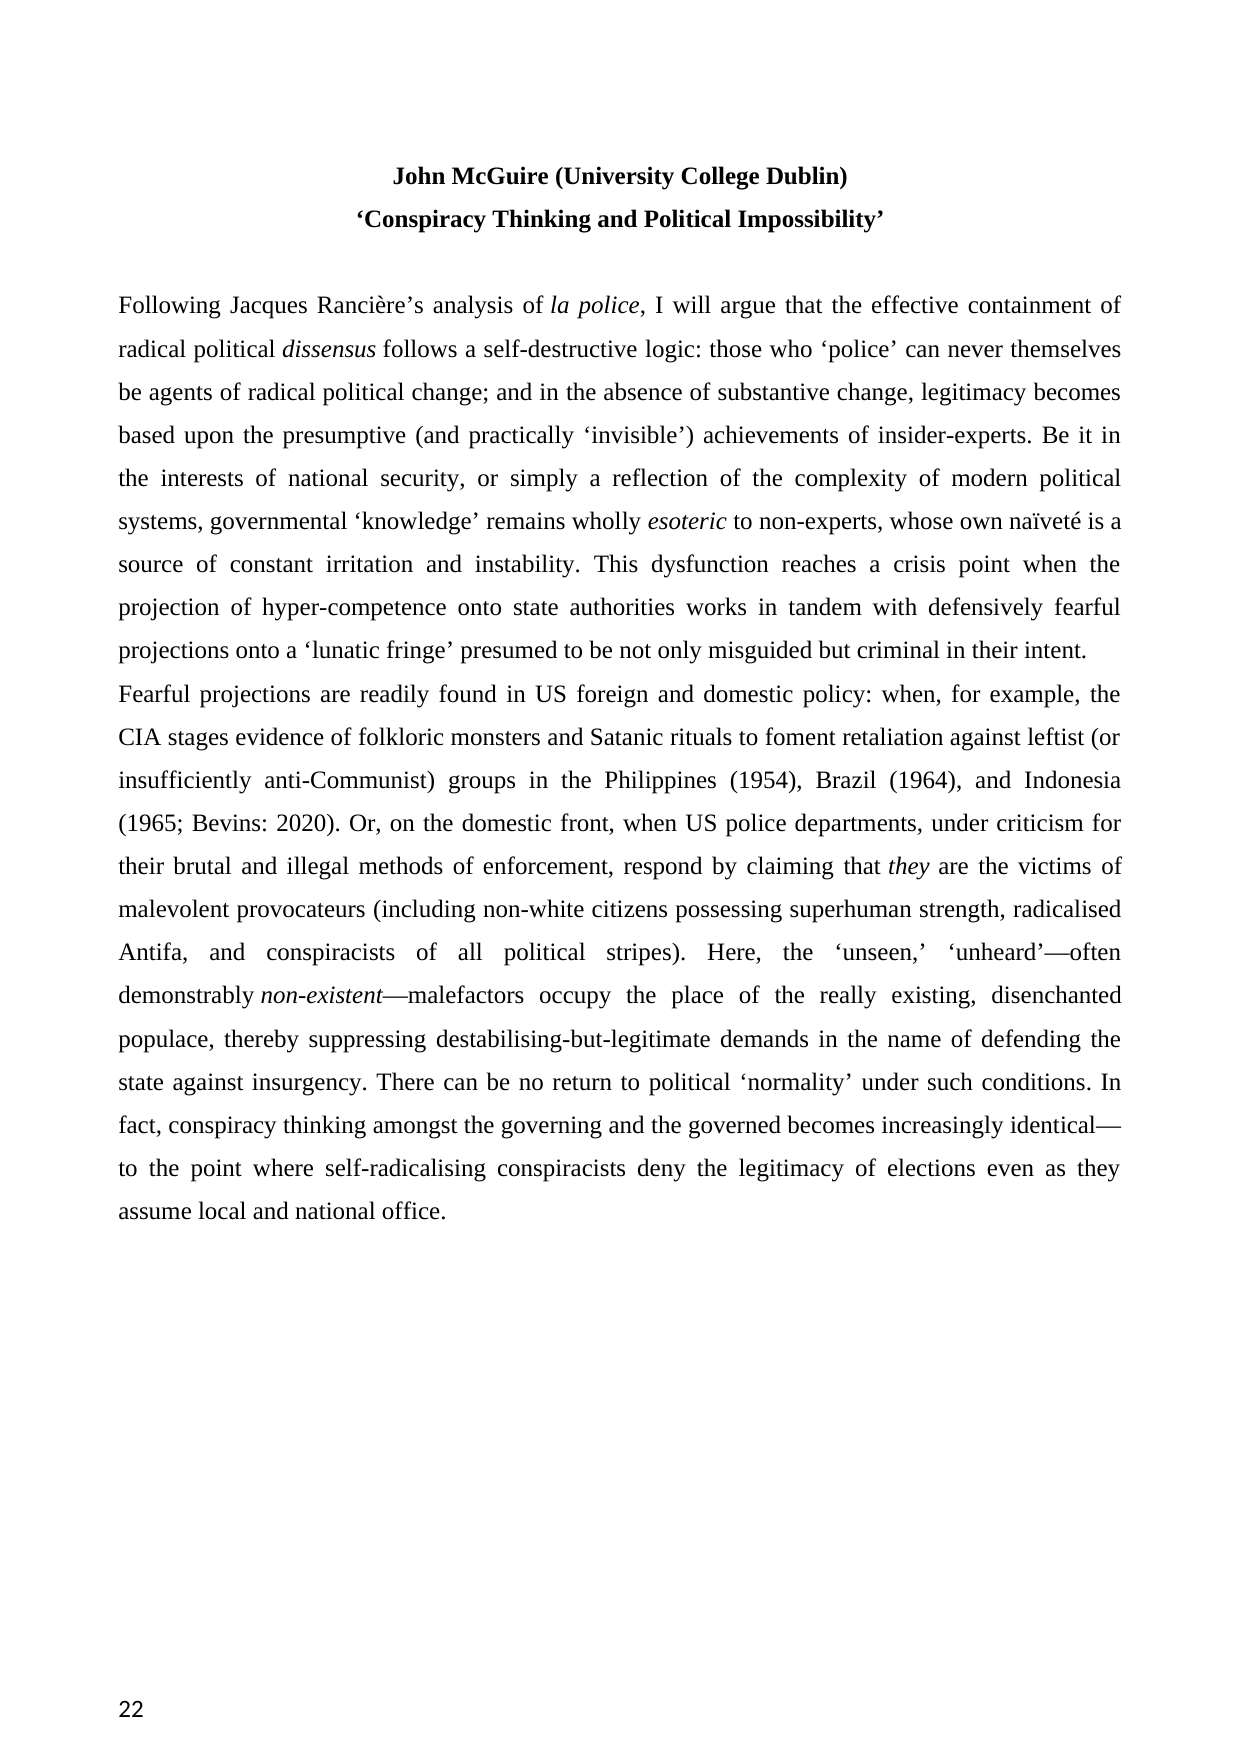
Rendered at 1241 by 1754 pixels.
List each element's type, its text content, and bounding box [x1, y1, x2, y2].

text Fearful projections are readily found in US foreign and domestic policy: when, for example, the CIA stages evidence of folkloric monsters and Satanic rituals to foment retaliation against leftist (or insufficiently anti-Communist) groups in the Philippines (1954), Brazil (1964), and Indonesia (1965; Bevins: 2020). Or, on the domestic front, when US police departments, under criticism for their brutal and illegal methods of enforcement, respond by claiming that they are the victims of malevolent provocateurs (including non-white citizens possessing superhuman strength, radicalised Antifa, and conspiracists of all political stripes). Here, the ‘unseen,’ ‘unheard’—often demonstrably non-existent—malefactors occupy the place of the really existing, disenchanted populace, thereby suppressing destabilising-but-legitimate demands in the name of defending the state against insurgency. There can be no return to political ‘normality’ under such conditions. In fact, conspiracy thinking amongst the governing and the governed becomes increasingly identical—to the point where self-radicalising conspiracists deny the legitimacy of elections even as they assume local and national office. [118, 679, 1122, 1225]
text ‘Conspiracy Thinking and Political Impossibility’ [118, 204, 1122, 233]
text Following Jacques Rancière’s analysis of la police, I will argue that the effective containment of radical political dissensus follows a self-destructive logic: those who ‘police’ can never themselves be agents of radical political change; and in the absence of substantive change, legitimacy becomes based upon the presumptive (and practically ‘invisible’) achievements of insider-experts. Be it in the interests of national security, or simply a reflection of the complexity of modern political systems, governmental ‘knowledge’ remains wholly esoteric to non-experts, whose own naïveté is a source of constant irritation and instability. This dysfunction reaches a crisis point when the projection of hyper-competence onto state authorities works in tandem with defensively fearful projections onto a ‘lunatic fringe’ presumed to be not only misguided but criminal in their intent. [118, 291, 1122, 664]
text John McGuire (University College Dublin) [118, 161, 1122, 190]
